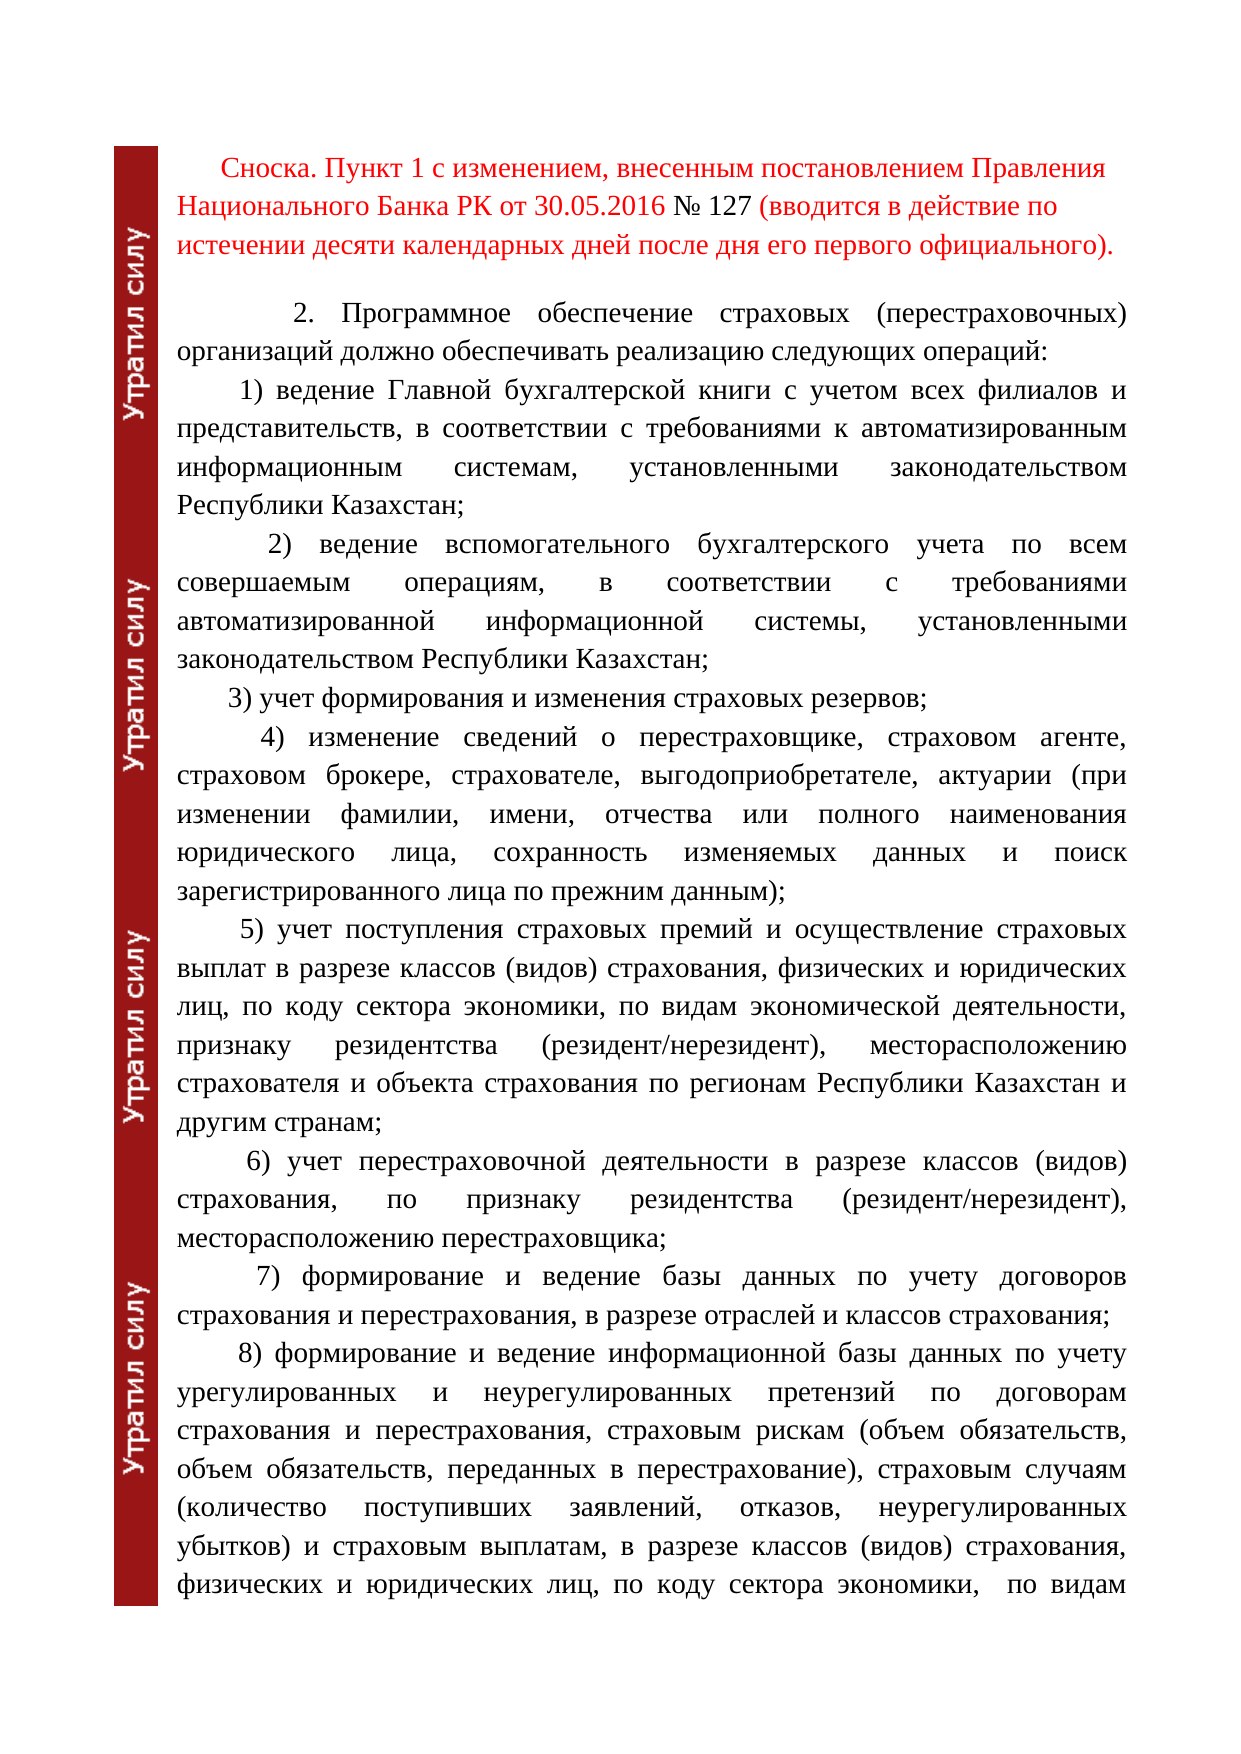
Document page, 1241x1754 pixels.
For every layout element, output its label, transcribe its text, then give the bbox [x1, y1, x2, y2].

text 2) ведение вспомогательного бухгалтерского учета по всем совершаемым операциям, в соответствии с требованиями автоматизированной информационной системы, установленными законодательством Республики Казахстан; [112, 526, 1128, 675]
picture [114, 1330, 158, 1335]
text 4) изменение сведений о перестраховщике, страховом агенте, страховом брокере, страхователе, выгодоприобретателе, актуарии (при изменении фамилии, имени, отчества или полного наименования юридического лица, сохранность изменяемых данных и поиск зарегистрированного лица по прежним данным); [112, 719, 1128, 906]
text 2. Программное обеспечение страховых (перестраховочных) организаций должно обеспечивать реализацию следующих операций: [112, 295, 1128, 367]
picture [114, 675, 158, 680]
picture [114, 906, 158, 911]
picture [114, 291, 158, 295]
text 3) учет формирования и изменения страховых резервов; [112, 680, 1128, 714]
picture [114, 521, 158, 526]
text 5) учет поступления страховых премий и осуществление страховых выплат в разрезе классов (видов) страхования, физических и юридических лиц, по коду сектора экономики, по видам экономической деятельности, признаку резидентства (резидент/нерезидент), месторасположению страхователя и объекта страхования по регионам Республики Казахстан и другим странам; [112, 911, 1128, 1138]
picture [114, 367, 158, 372]
picture [114, 1253, 158, 1258]
picture [114, 146, 158, 150]
text 6) учет перестраховочной деятельности в разрезе классов (видов) страхования, по признаку резидентства (резидент/нерезидент), месторасположению перестраховщика; [112, 1143, 1128, 1253]
picture [114, 1600, 158, 1606]
text 1) ведение Главной бухгалтерской книги с учетом всех филиалов и представительств, в соответствии с требованиями к автоматизированным информационным системам, установленными законодательством Республики Казахстан; [112, 372, 1128, 521]
text Сноска. Пункт 1 с изменением, внесенным постановлением Правления Национального Банка РК от 30.05.2016 № 127 (вводится в действие по истечении десяти календарных дней после дня его первого официального). [112, 150, 1128, 291]
picture [114, 714, 158, 719]
picture [114, 1138, 158, 1143]
text 7) формирование и ведение базы данных по учету договоров страхования и перестрахования, в разрезе отраслей и классов страхования; [112, 1258, 1128, 1330]
